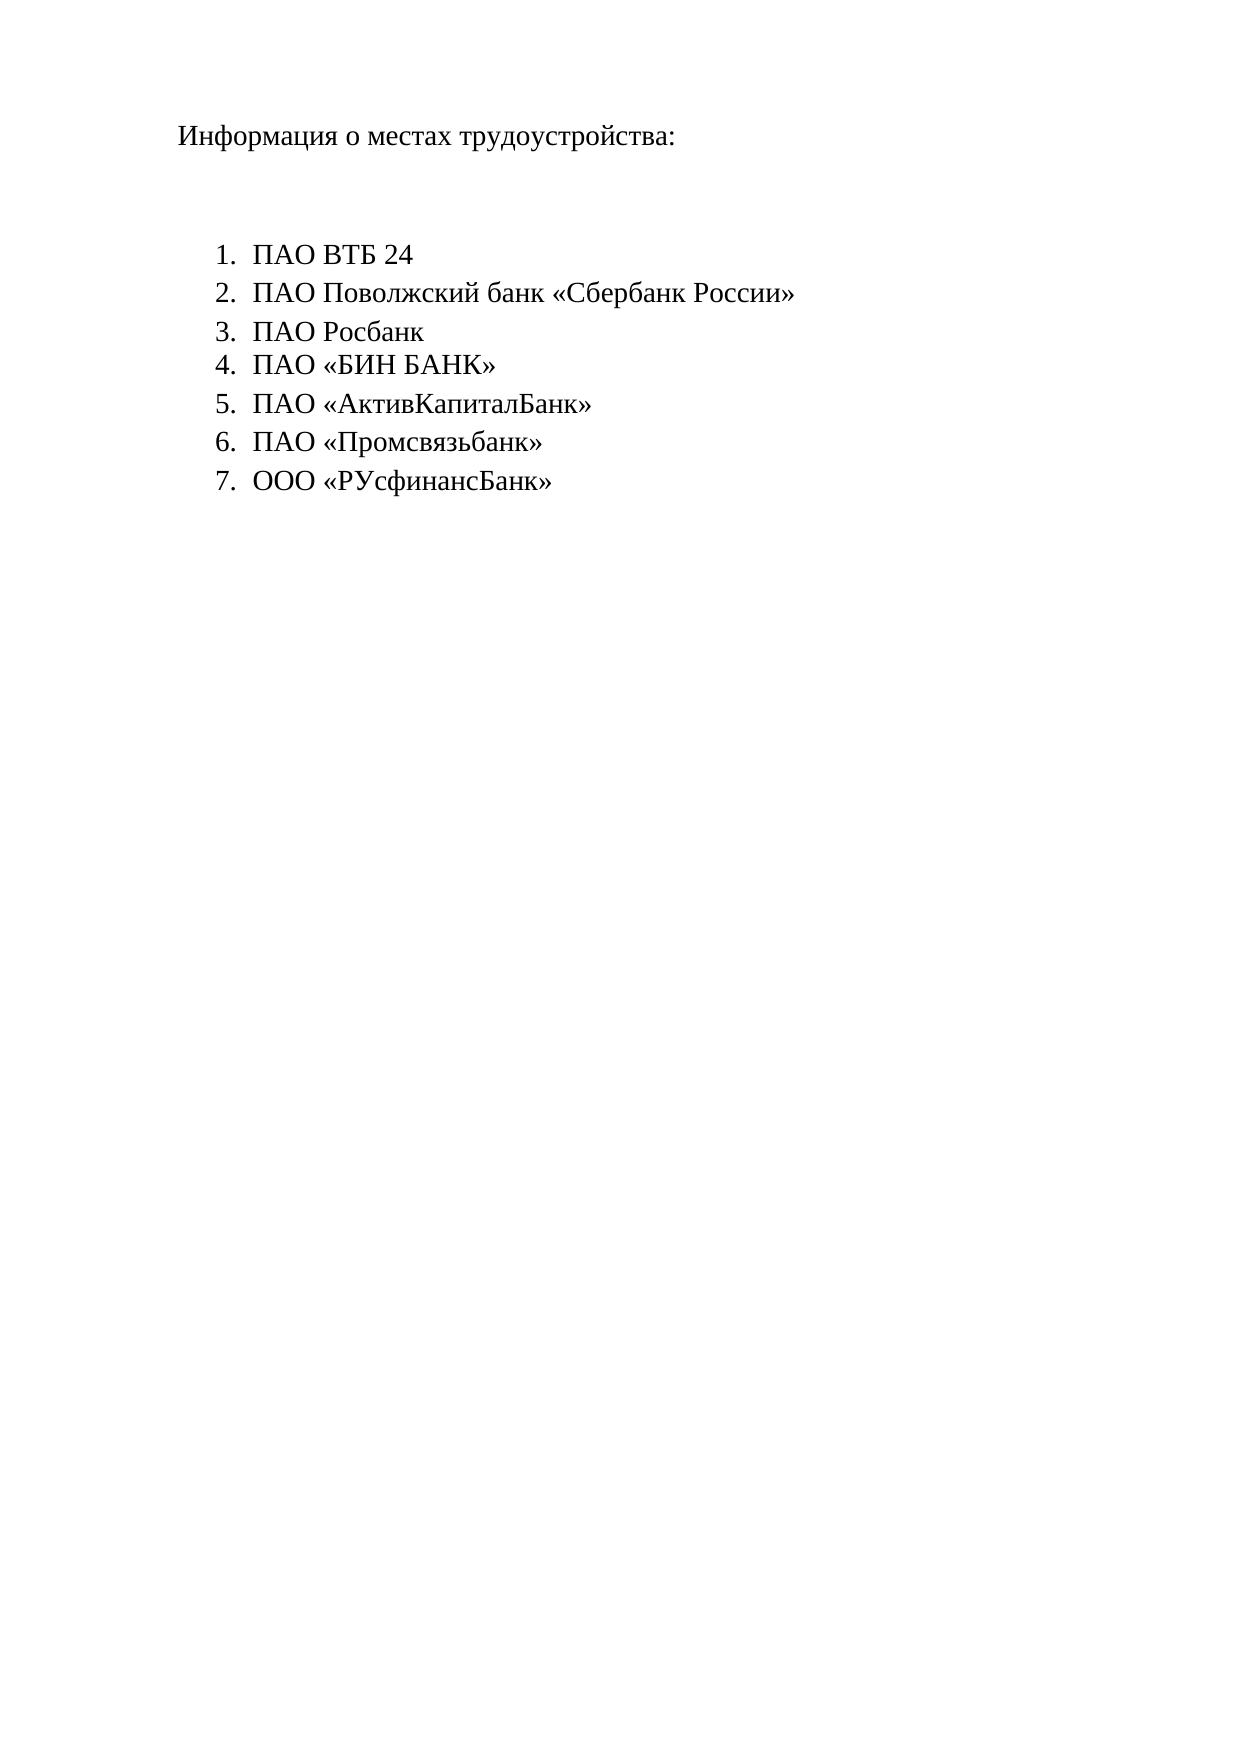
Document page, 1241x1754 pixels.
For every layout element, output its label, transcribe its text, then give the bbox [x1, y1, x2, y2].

list ПАО «БИН БАНК» [215, 347, 1152, 381]
list ПАО «АктивКапиталБанк» [215, 386, 1152, 419]
list ПАО Поволжский банк «Сбербанк России» [215, 275, 1152, 309]
list ПАО «Промсвязьбанк» [215, 424, 1152, 458]
list ООО «РУсфинансБанк» [215, 463, 1152, 497]
list ПАО ВТБ 24 [215, 237, 1152, 270]
text Информация о местах трудоустройства: [177, 118, 1152, 152]
list ПАО Росбанк [215, 314, 1152, 347]
